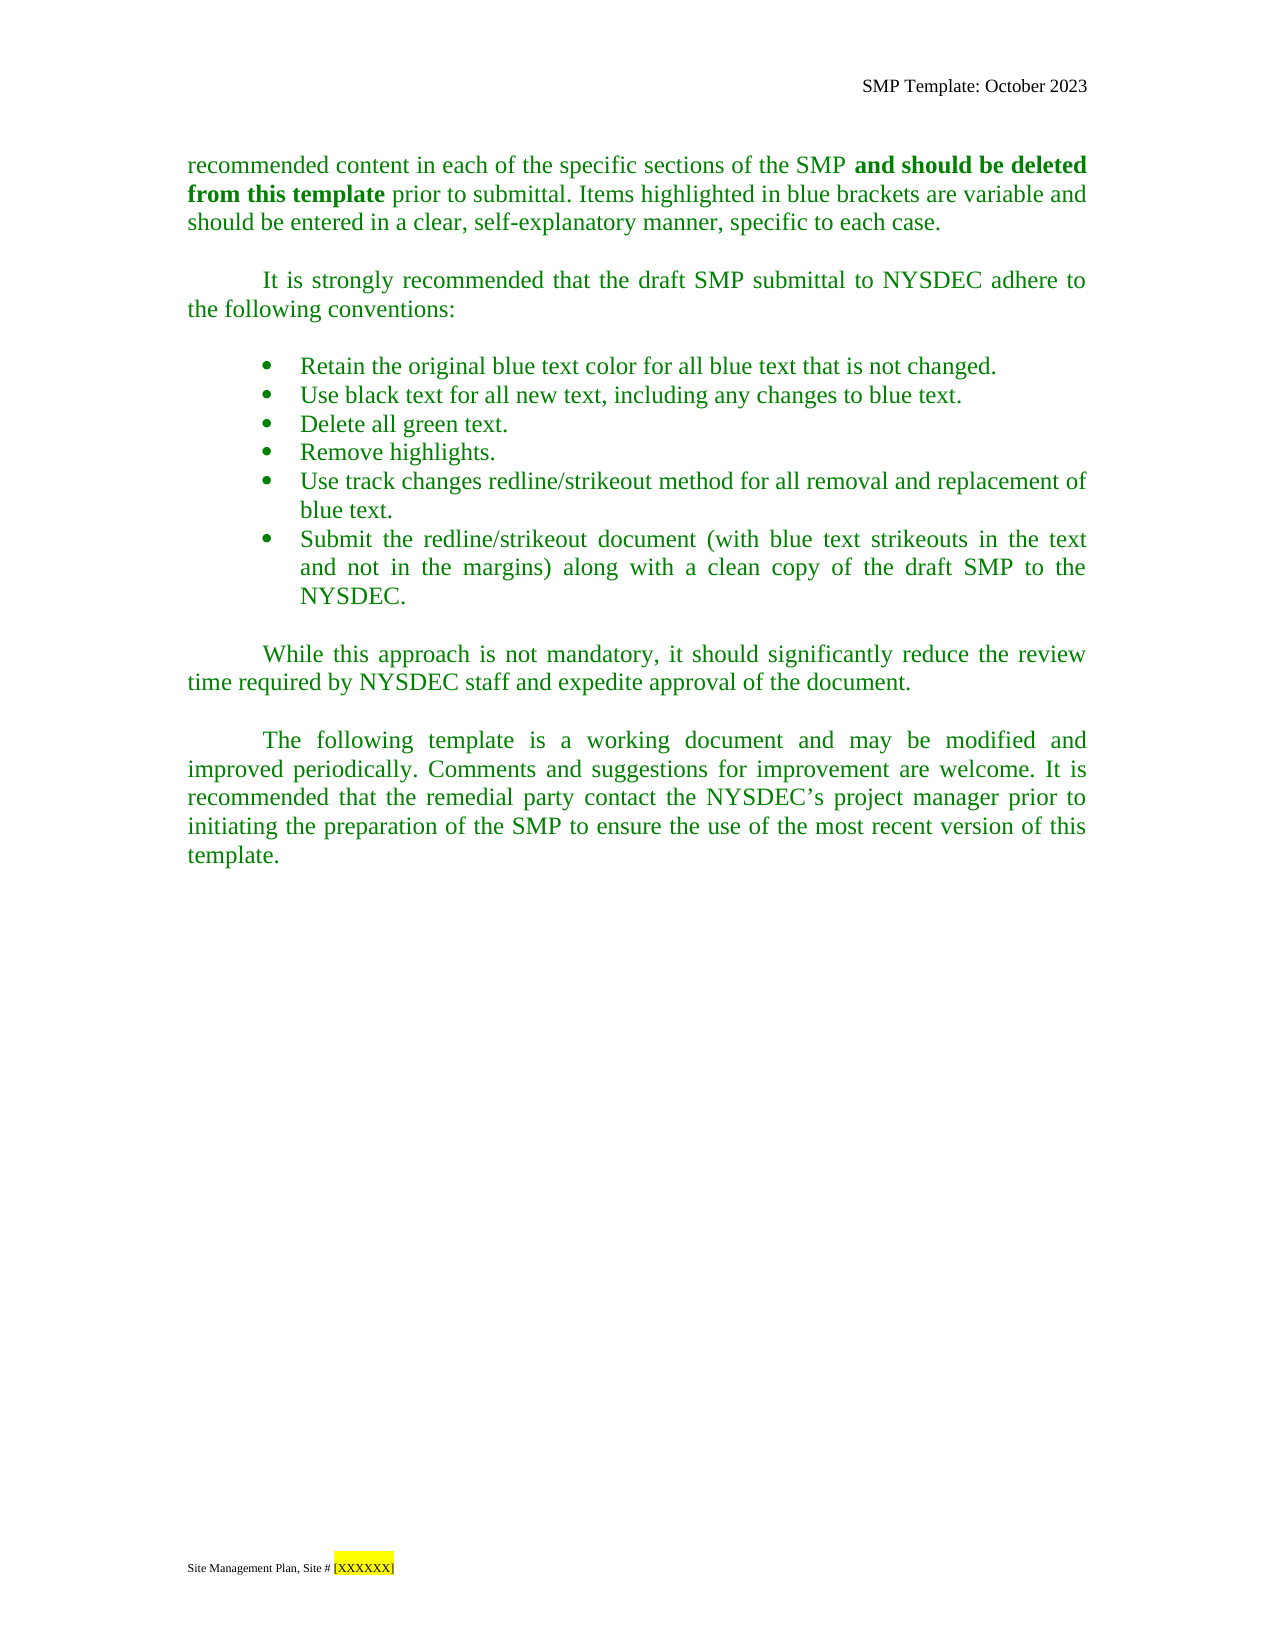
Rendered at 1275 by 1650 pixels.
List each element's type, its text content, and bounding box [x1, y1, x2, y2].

list Remove highlights. [262, 437, 1087, 466]
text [187, 150, 1087, 236]
text It is strongly recommended that the draft SMP submittal to NYSDEC adhere to the following conventions: [187, 265, 1087, 322]
text The following template is a working document and may be modified and improved periodically. Comments and suggestions for improvement are welcome. It is recommended that the remedial party contact the NYSDEC’s project manager prior to initiating the preparation of the SMP to ensure the use of the most recent version of this template. [187, 725, 1087, 869]
text While this approach is not mandatory, it should significantly reduce the review time required by NYSDEC staff and expedite approval of the document. [187, 639, 1087, 696]
list Delete all green text. [262, 409, 1087, 437]
list Use black text for all new text, including any changes to blue text. [262, 380, 1087, 409]
list Retain the original blue text color for all blue text that is not changed. [262, 351, 1087, 380]
list Submit the redline/strikeout document (with blue text strikeouts in the text and not in the margins) along with a clean copy of the draft SMP to the NYSDEC. [262, 524, 1087, 610]
list Use track changes redline/strikeout method for all removal and replacement of blue text. [262, 466, 1087, 524]
